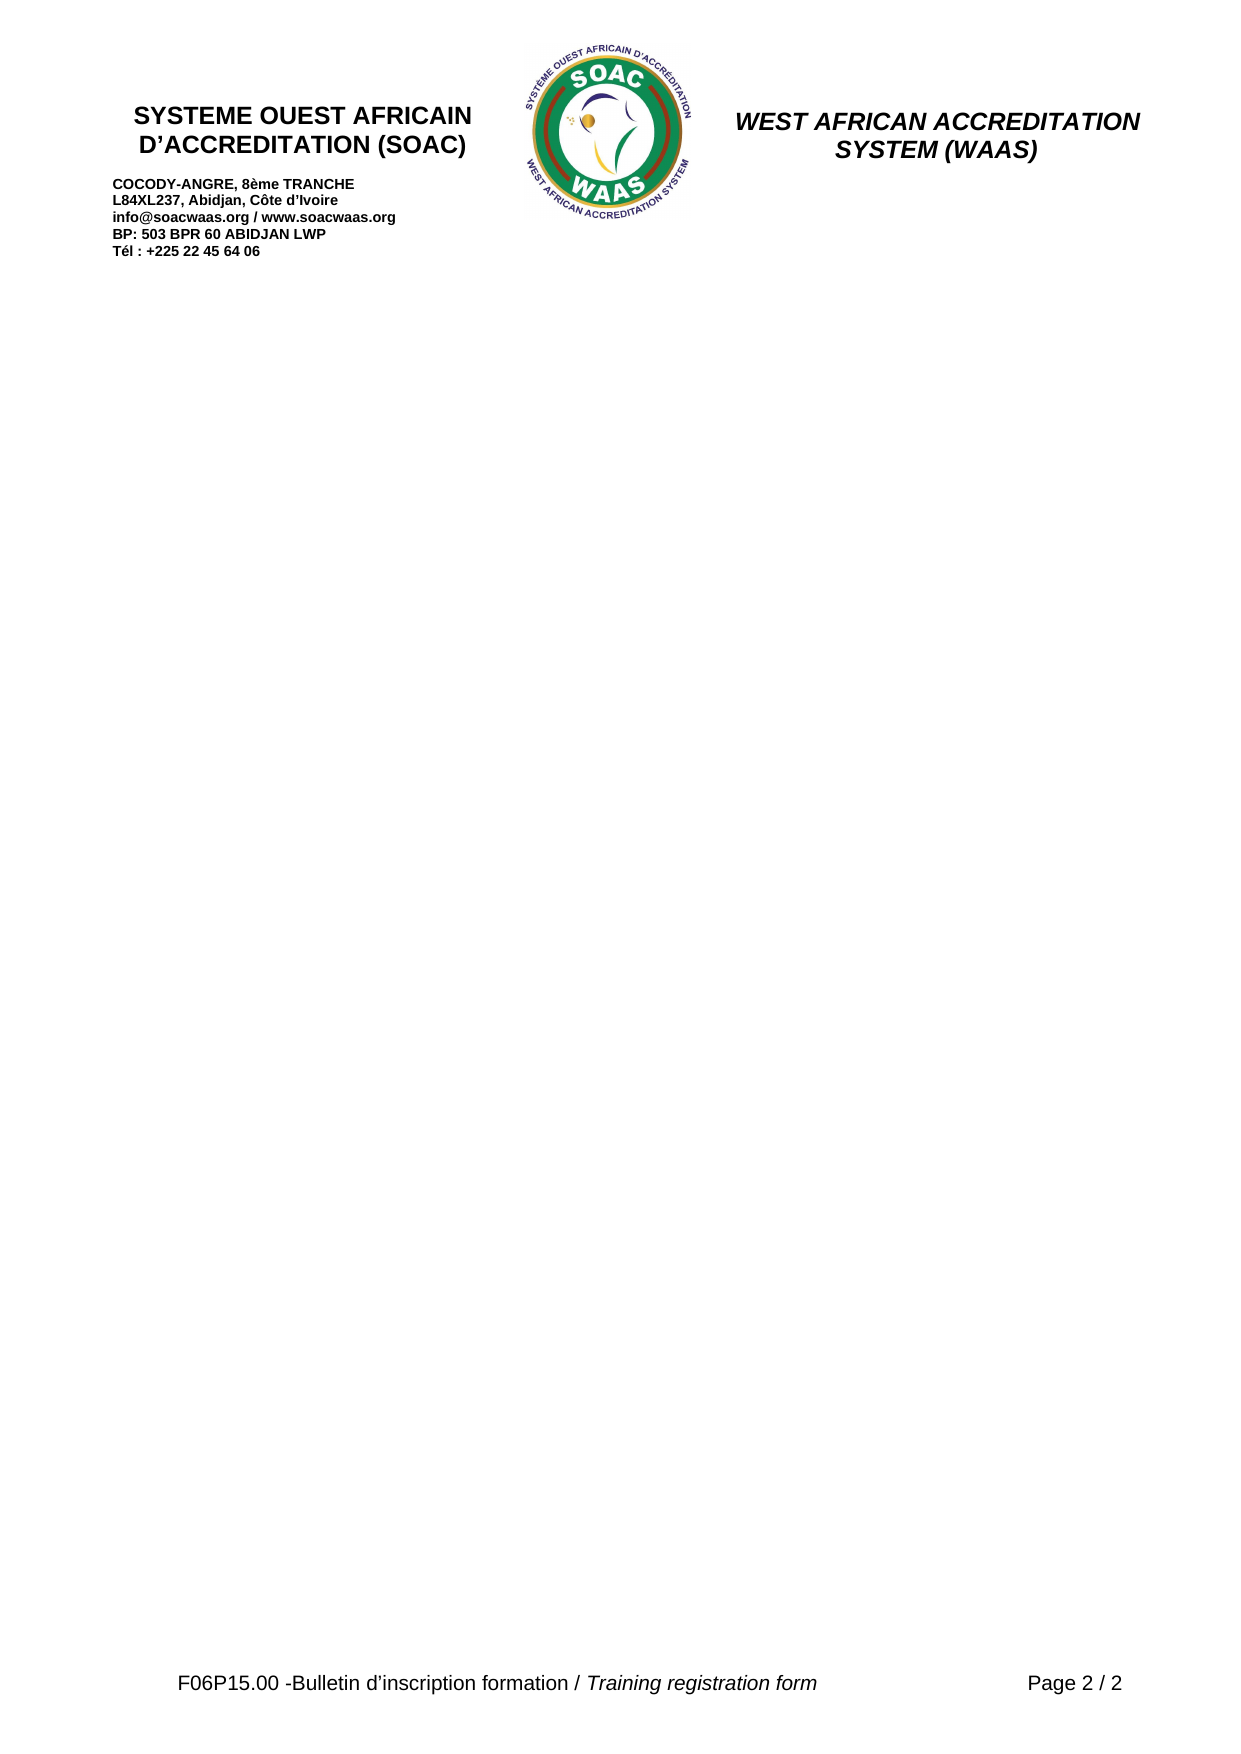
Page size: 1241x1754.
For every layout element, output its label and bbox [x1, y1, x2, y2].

picture [524, 43, 692, 220]
